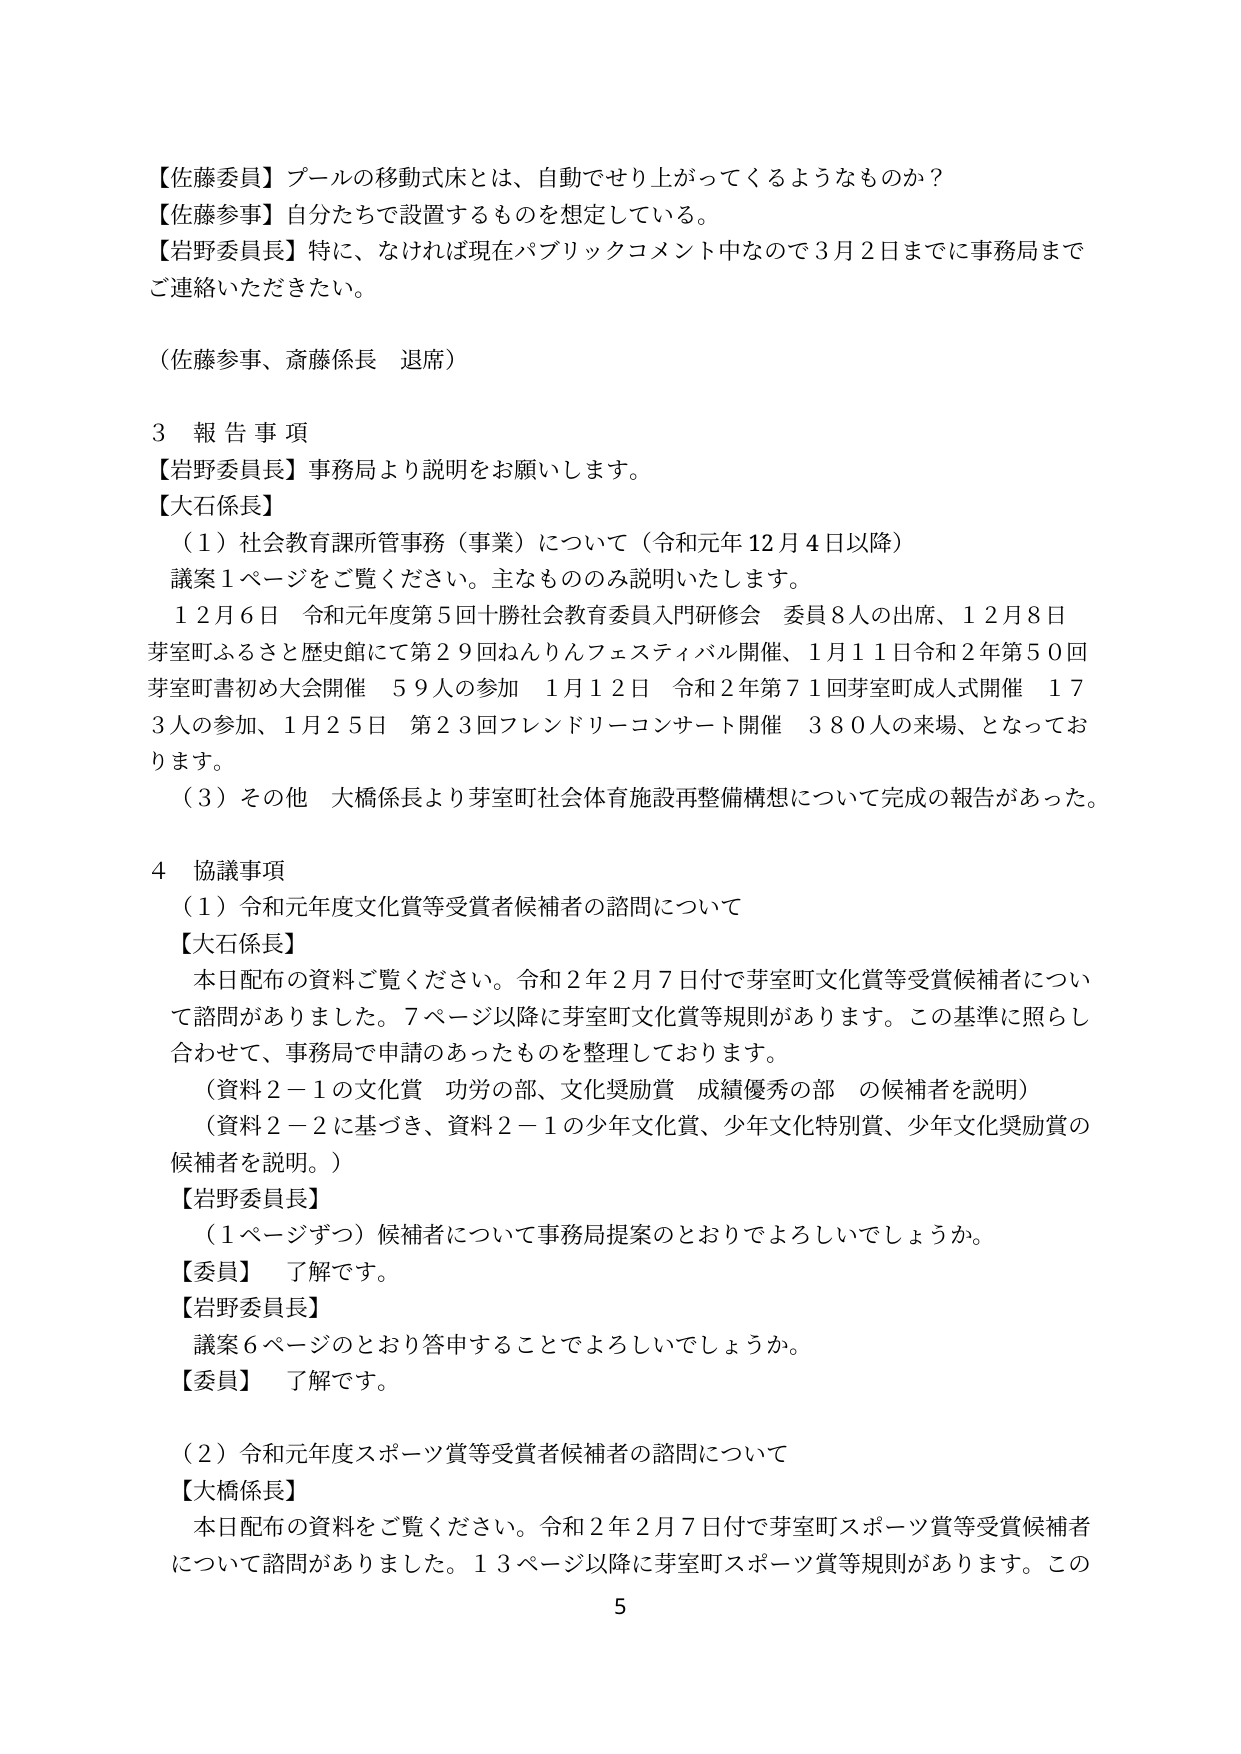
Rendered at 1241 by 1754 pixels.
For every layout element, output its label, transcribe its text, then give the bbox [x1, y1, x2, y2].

text 議案６ページのとおり答申することでよろしいでしょうか。 [148, 1325, 1092, 1362]
text （資料２－１の文化賞 功労の部、文化奨励賞 成績優秀の部 の候補者を説明） [148, 1070, 1092, 1106]
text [148, 1507, 1092, 1580]
text 【岩野委員長】事務局より説明をお願いします。 [148, 450, 1092, 487]
text 【大石係長】 [148, 487, 1092, 523]
text 【佐藤参事】自分たちで設置するものを想定している。 [148, 195, 1092, 231]
text ４ 協議事項 [148, 851, 1092, 888]
text 本日配布の資料ご覧ください。令和２年２月７日付で芽室町文化賞等受賞候補者について諮問がありました。７ページ以降に芽室町文化賞等規則があります。この基準に照らし合わせて、事務局で申請のあったものを整理しております。 [148, 961, 1092, 1070]
text （資料２－２に基づき、資料２－１の少年文化賞、少年文化特別賞、少年文化奨励賞の候補者を説明。） [148, 1106, 1092, 1179]
text （佐藤参事、斎藤係長 退席） [148, 341, 1092, 377]
text 議案１ページをご覧ください。主なもののみ説明いたします。 [148, 559, 1092, 596]
text 【岩野委員長】 [148, 1289, 1092, 1325]
text 【佐藤委員】プールの移動式床とは、自動でせり上がってくるようなものか？ [148, 158, 1092, 195]
text 【大橋係長】 [148, 1471, 1092, 1507]
text （２）令和元年度スポーツ賞等受賞者候補者の諮問について [148, 1434, 1092, 1471]
text ３ 報告事項 [148, 414, 1092, 450]
text 【岩野委員長】特に、なければ現在パブリックコメント中なので３月２日までに事務局までご連絡いただきたい。 [148, 231, 1092, 304]
text （１）社会教育課所管事務（事業）について（令和元年12月4日以降） [148, 523, 1092, 559]
text １２月６日 令和元年度第５回十勝社会教育委員入門研修会 委員８人の出席、１２月８日 芽室町ふるさと歴史館にて第２９回ねんりんフェスティバル開催、１月１１日令和２年第５０回芽室町書初め大会開催 ５９人の参加 １月１２日 令和２年第７１回芽室町成人式開催 １７３人の参加、１月２５日 第２３回フレンドリーコンサート開催 ３８０人の来場、となっております。 [148, 596, 1092, 778]
text （３）その他 大橋係長より芽室町社会体育施設再整備構想について完成の報告があった。 [148, 778, 1092, 815]
text 【大石係長】 [169, 924, 1092, 961]
text 【岩野委員長】 [148, 1179, 1092, 1216]
text （１）令和元年度文化賞等受賞者候補者の諮問について [148, 888, 1092, 924]
text （１ページずつ）候補者について事務局提案のとおりでよろしいでしょうか。 [148, 1216, 1092, 1252]
text 【委員】 了解です。 [148, 1362, 1092, 1398]
text 【委員】 了解です。 [148, 1252, 1092, 1289]
